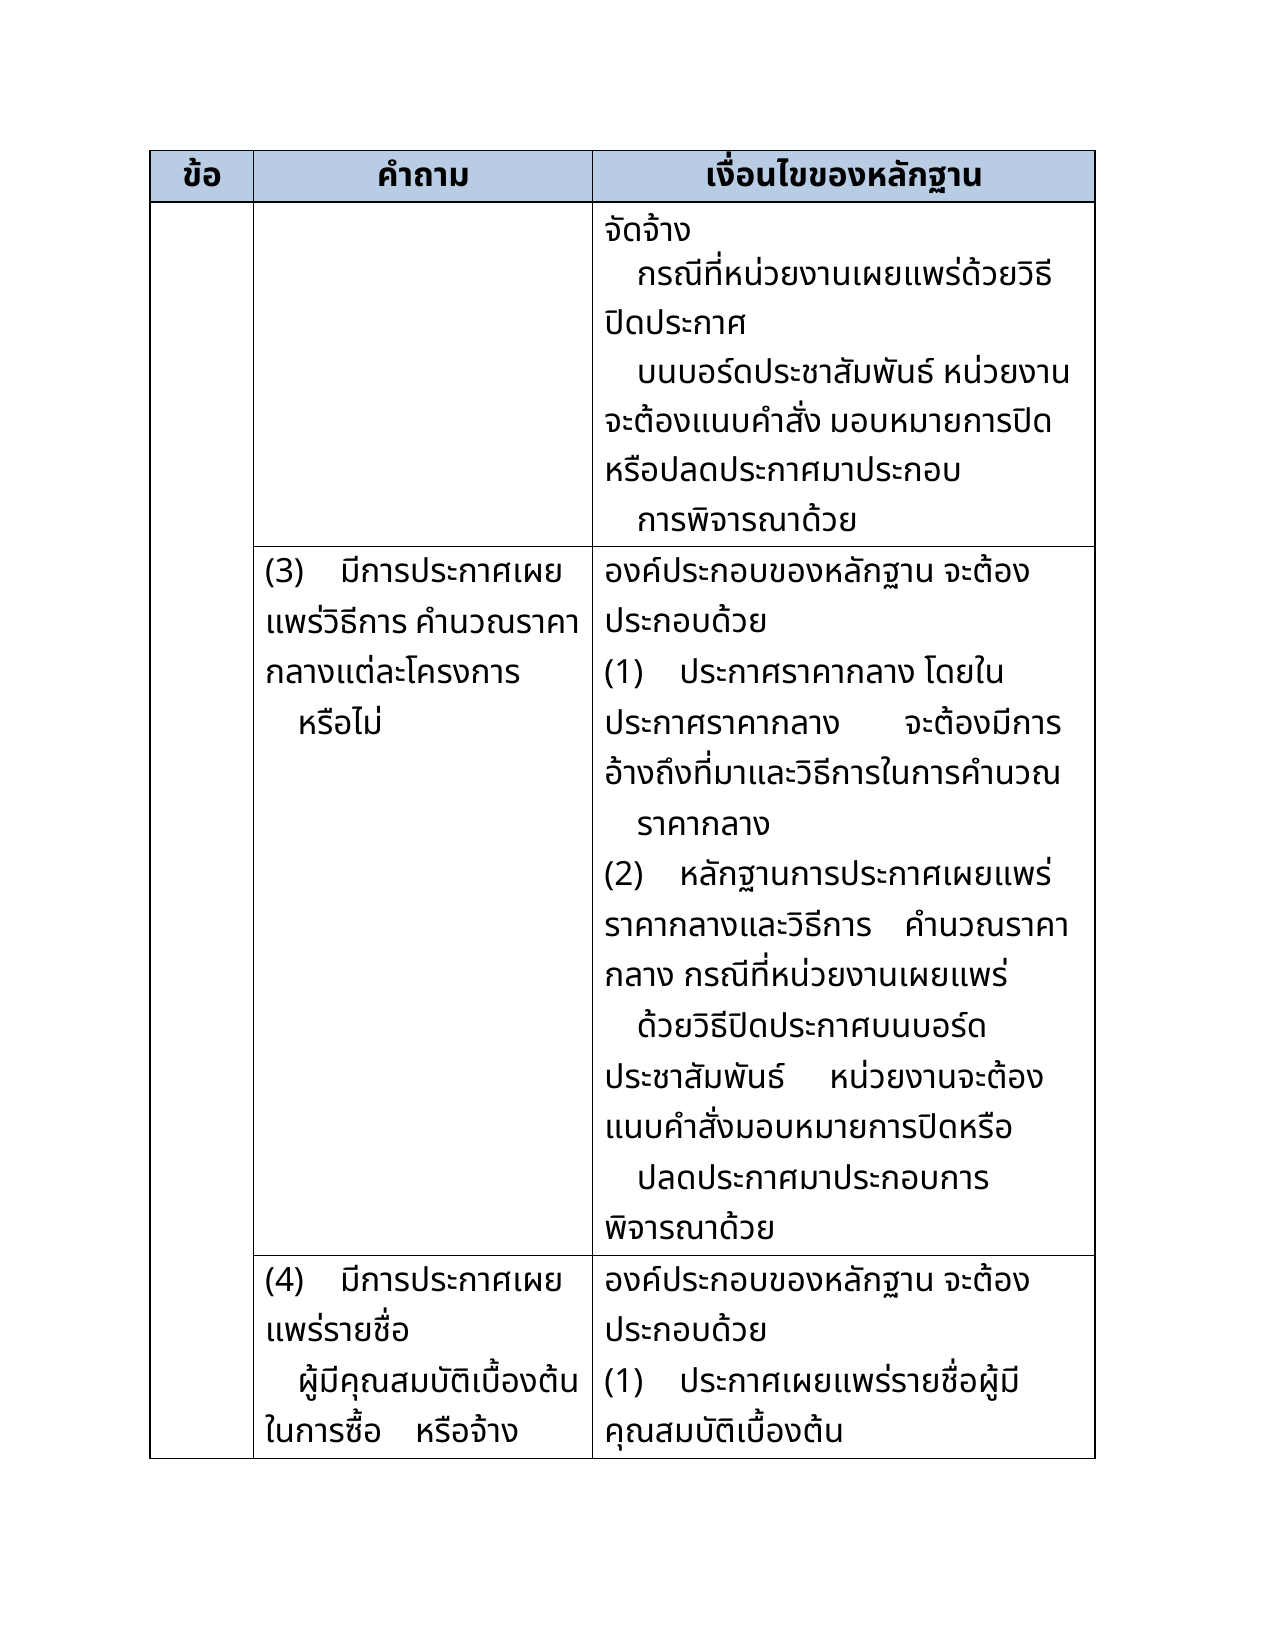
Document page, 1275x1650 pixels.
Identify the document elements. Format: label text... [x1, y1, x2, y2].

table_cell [593, 203, 1094, 546]
table_header ข้อ [151, 151, 253, 201]
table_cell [254, 1256, 592, 1458]
table_header คำถาม [254, 151, 592, 201]
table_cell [254, 203, 592, 546]
table_cell (3) มีการประกาศเผยแพร่วิธีการ คำนวณราคากลางแต่ละโครงการ หรือไม่ [254, 547, 592, 1254]
table_header เงื่อนไขของหลักฐาน [593, 151, 1094, 201]
table_cell องค์ประกอบของหลักฐาน จะต้องประกอบด้วย (1) ประกาศราคากลาง โดยในประกาศราคากลาง จะต้องมีการอ้างถึงที่มาและวิธีการในการคำนวณ ราคากลาง (2) หลักฐานการประกาศเผยแพร่ราคากลางและวิธีการ คำนวณราคากลาง กรณีที่หน่วยงานเผยแพร่ ด้วยวิธีปิดประกาศบนบอร์ดประชาสัมพันธ์ หน่วยงานจะต้องแนบคำสั่งมอบหมายการปิดหรือ ปลดประกาศมาประกอบการพิจารณาด้วย [593, 547, 1094, 1254]
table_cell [593, 1256, 1094, 1458]
